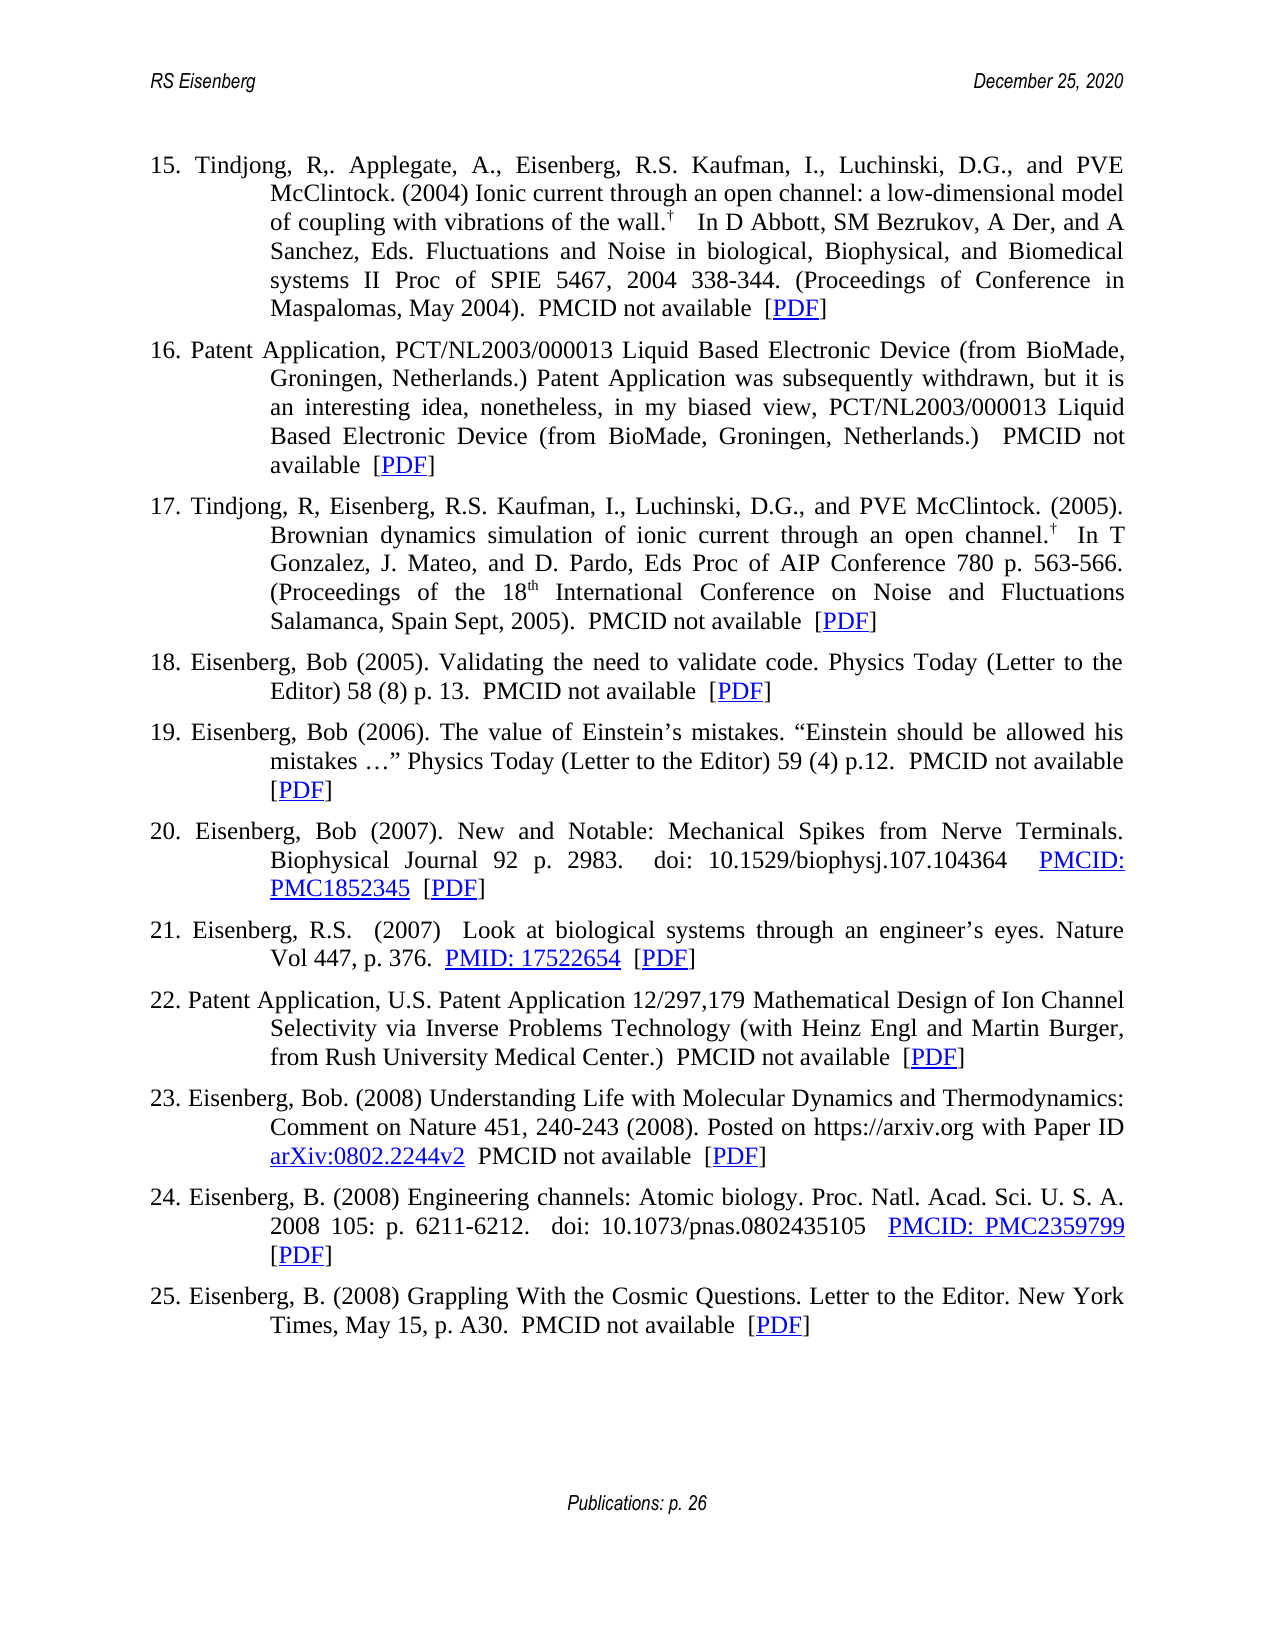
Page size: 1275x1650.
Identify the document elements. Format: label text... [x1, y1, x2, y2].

text 15. Tindjong, R,. Applegate, A., Eisenberg, R.S. Kaufman, I., Luchinski, D.G., and PVE McClintock. (2004) Ionic current through an open channel: a low-dimensional model of coupling with vibrations of the wall.† In D Abbott, SM Bezrukov, A Der, and A Sanchez, Eds. Fluctuations and Noise in biological, Biophysical, and Biomedical systems II Proc of SPIE 5467, 2004 338-344. (Proceedings of Conference in Maspalomas, May 2004). PMCID not available [PDF] [150, 150, 1125, 322]
text 21. Eisenberg, R.S. (2007) Look at biological systems through an engineer’s eyes. Nature Vol 447, p. 376. PMID: 17522654 [PDF] [150, 915, 1125, 972]
text 17. Tindjong, R, Eisenberg, R.S. Kaufman, I., Luchinski, D.G., and PVE McClintock. (2005). Brownian dynamics simulation of ionic current through an open channel.† In T Gonzalez, J. Mateo, and D. Pardo, Eds Proc of AIP Conference 780 p. 563-566. (Proceedings of the 18th International Conference on Noise and Fluctuations Salamanca, Spain Sept, 2005). PMCID not available [PDF] [150, 491, 1125, 635]
text 23. Eisenberg, Bob. (2008) Understanding Life with Molecular Dynamics and Thermodynamics: Comment on Nature 451, 240-243 (2008). Posted on https://arxiv.org with Paper ID arXiv:0802.2244v2 PMCID not available [PDF] [150, 1083, 1125, 1170]
text 24. Eisenberg, B. (2008) Engineering channels: Atomic biology. Proc. Natl. Acad. Sci. U. S. A. 2008 105: p. 6211-6212. doi: 10.1073/pnas.0802435105 PMCID: PMC2359799 [PDF] [150, 1182, 1125, 1268]
text 19. Eisenberg, Bob (2006). The value of Einstein’s mistakes. “Einstein should be allowed his mistakes …” Physics Today (Letter to the Editor) 59 (4) p.12. PMCID not available [PDF] [150, 717, 1125, 803]
text 25. Eisenberg, B. (2008) Grappling With the Cosmic Questions. Letter to the Editor. New York Times, May 15, p. A30. PMCID not available [PDF] [150, 1281, 1125, 1338]
text 18. Eisenberg, Bob (2005). Validating the need to validate code. Physics Today (Letter to the Editor) 58 (8) p. 13. PMCID not available [PDF] [150, 647, 1125, 705]
text 20. Eisenberg, Bob (2007). New and Notable: Mechanical Spikes from Nerve Terminals. Biophysical Journal 92 p. 2983. doi: 10.1529/biophysj.107.104364 PMCID: PMC1852345 [PDF] [150, 816, 1125, 902]
text 16. Patent Application, PCT/NL2003/000013 Liquid Based Electronic Device (from BioMade, Groningen, Netherlands.) Patent Application was subsequently withdrawn, but it is an interesting idea, nonetheless, in my biased view, PCT/NL2003/000013 Liquid Based Electronic Device (from BioMade, Groningen, Netherlands.) PMCID not available [PDF] [150, 335, 1125, 478]
text 22. Patent Application, U.S. Patent Application 12/297,179 Mathematical Design of Ion Channel Selectivity via Inverse Problems Technology (with Heinz Engl and Martin Burger, from Rush University Medical Center.) PMCID not available [PDF] [150, 985, 1125, 1071]
